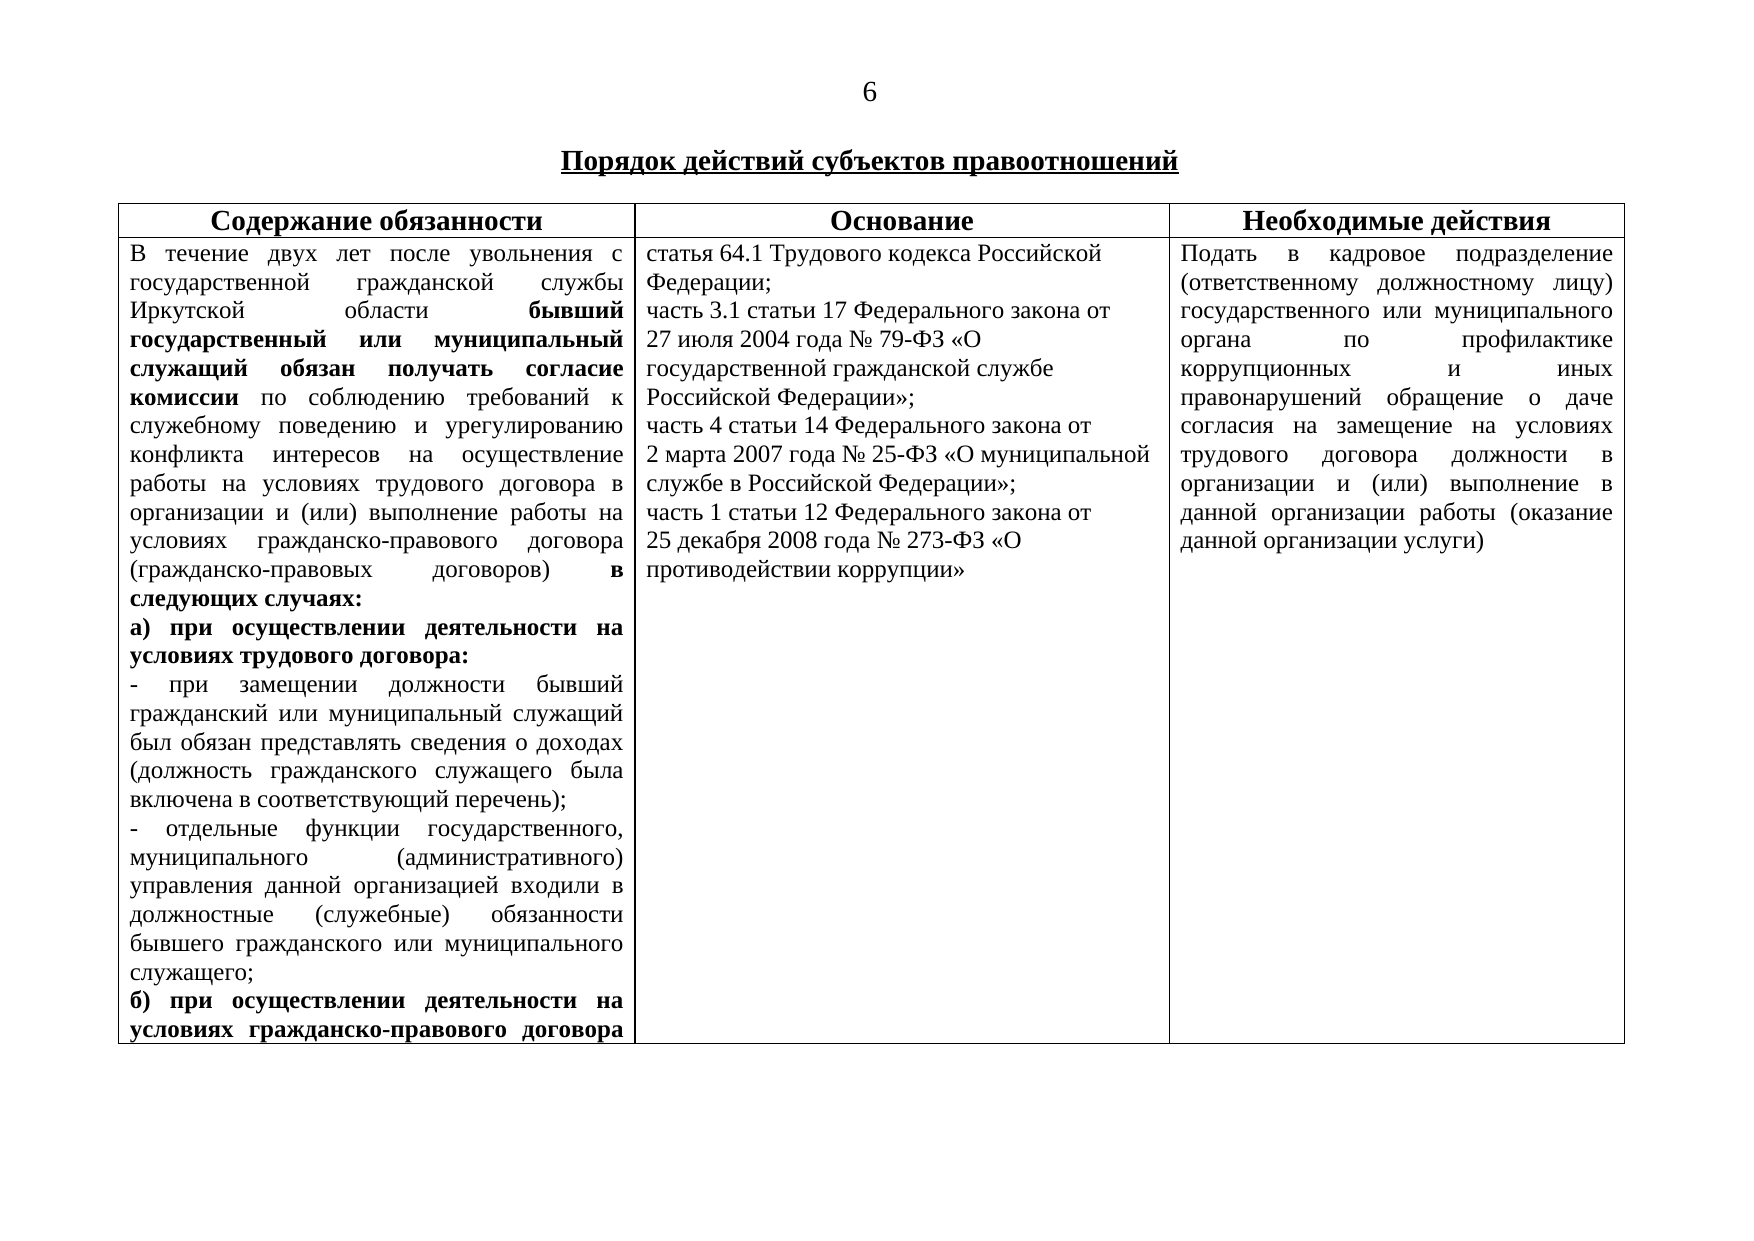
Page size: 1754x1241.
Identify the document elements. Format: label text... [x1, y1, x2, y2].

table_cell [1170, 238, 1624, 1043]
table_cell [119, 238, 634, 1043]
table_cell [636, 238, 1169, 1043]
table_header Необходимые действия [1170, 204, 1624, 237]
table_header Основание [636, 204, 1169, 237]
text Порядок действий субъектов правоотношений [103, 143, 1636, 177]
table_header Содержание обязанности [119, 204, 634, 237]
